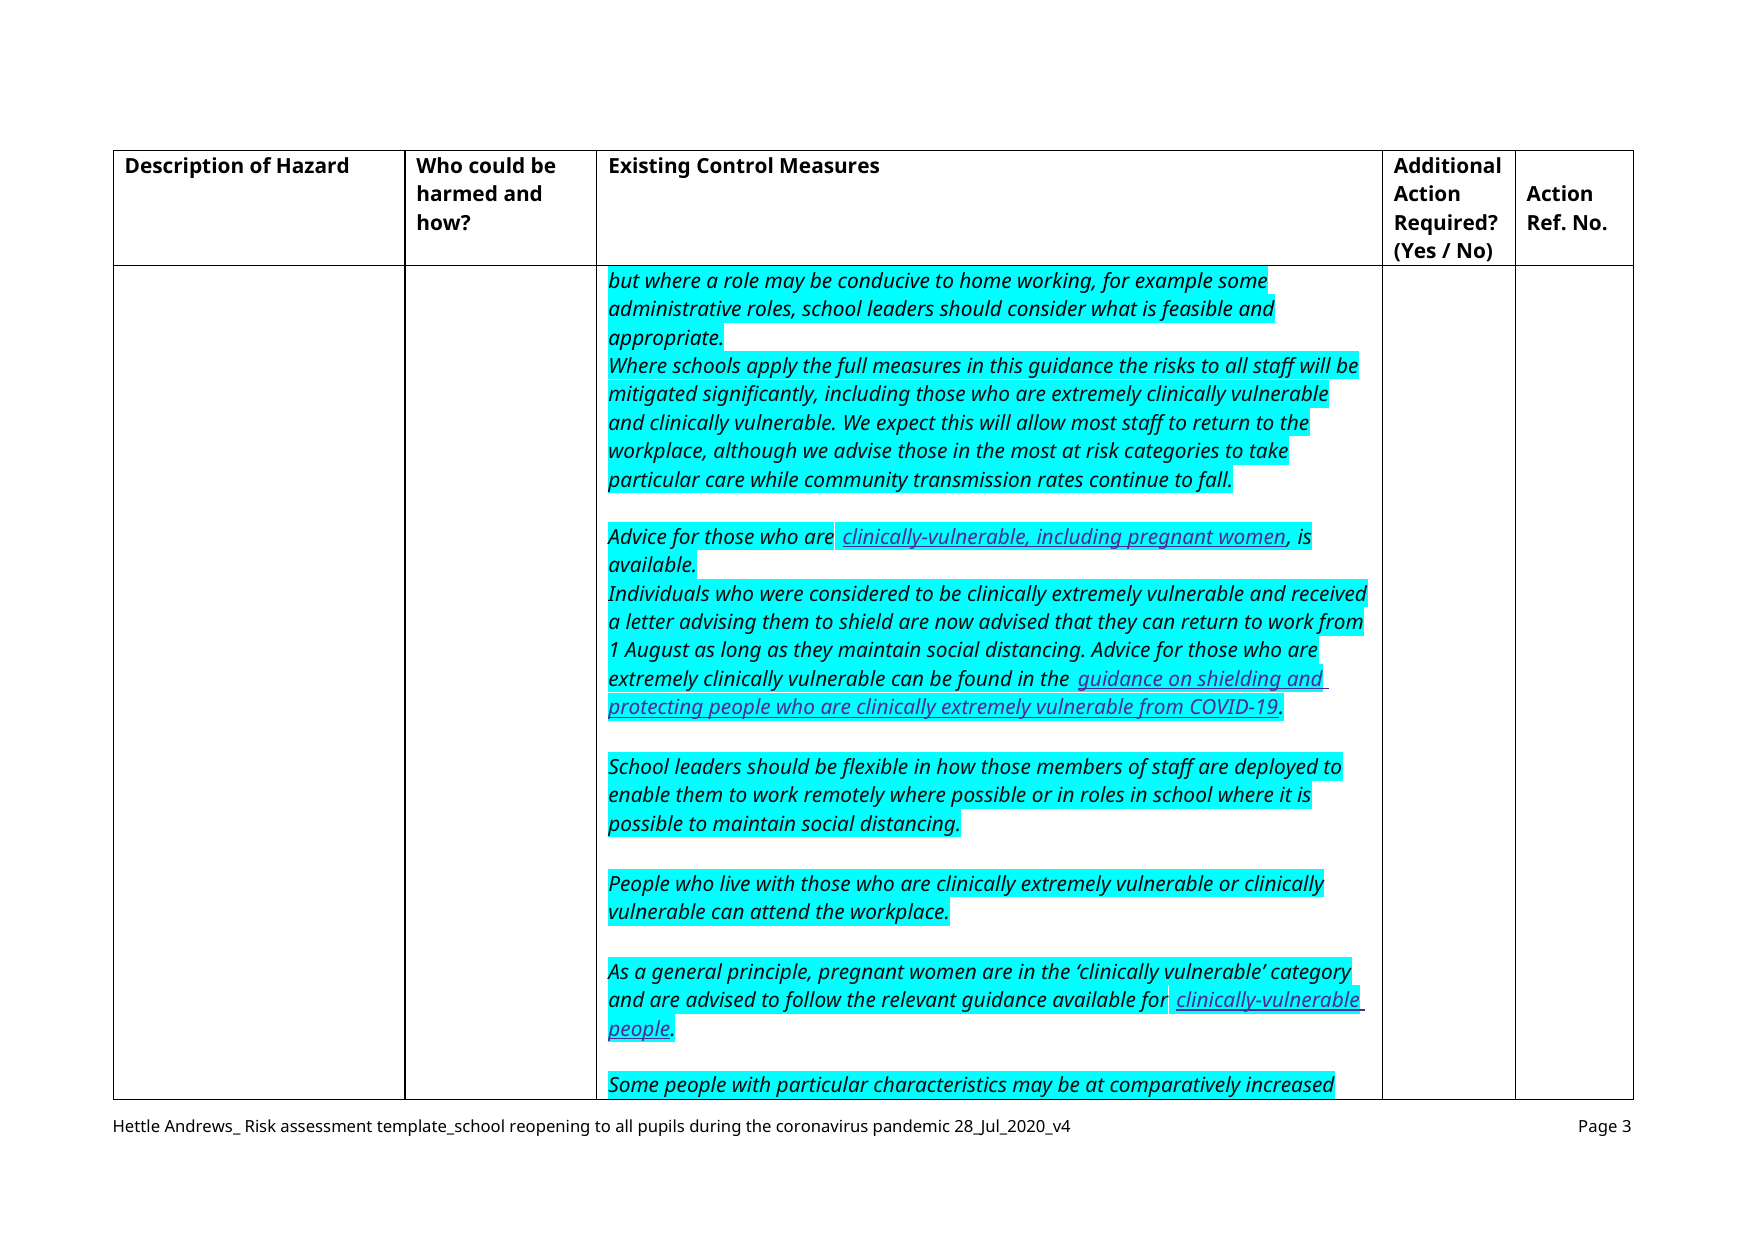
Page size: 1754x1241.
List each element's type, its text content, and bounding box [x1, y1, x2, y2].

table_header Who could be harmed and how? [406, 151, 596, 265]
table_header Additional Action Required? (Yes / No) [1383, 151, 1515, 265]
table_header Action Ref. No. [1516, 151, 1633, 265]
table_header Existing Control Measures [597, 151, 1382, 265]
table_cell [114, 266, 404, 1099]
table_cell [1383, 266, 1515, 1099]
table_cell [597, 266, 1382, 1099]
table_header Description of Hazard [114, 151, 404, 265]
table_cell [406, 266, 596, 1099]
table_cell [1516, 266, 1633, 1099]
